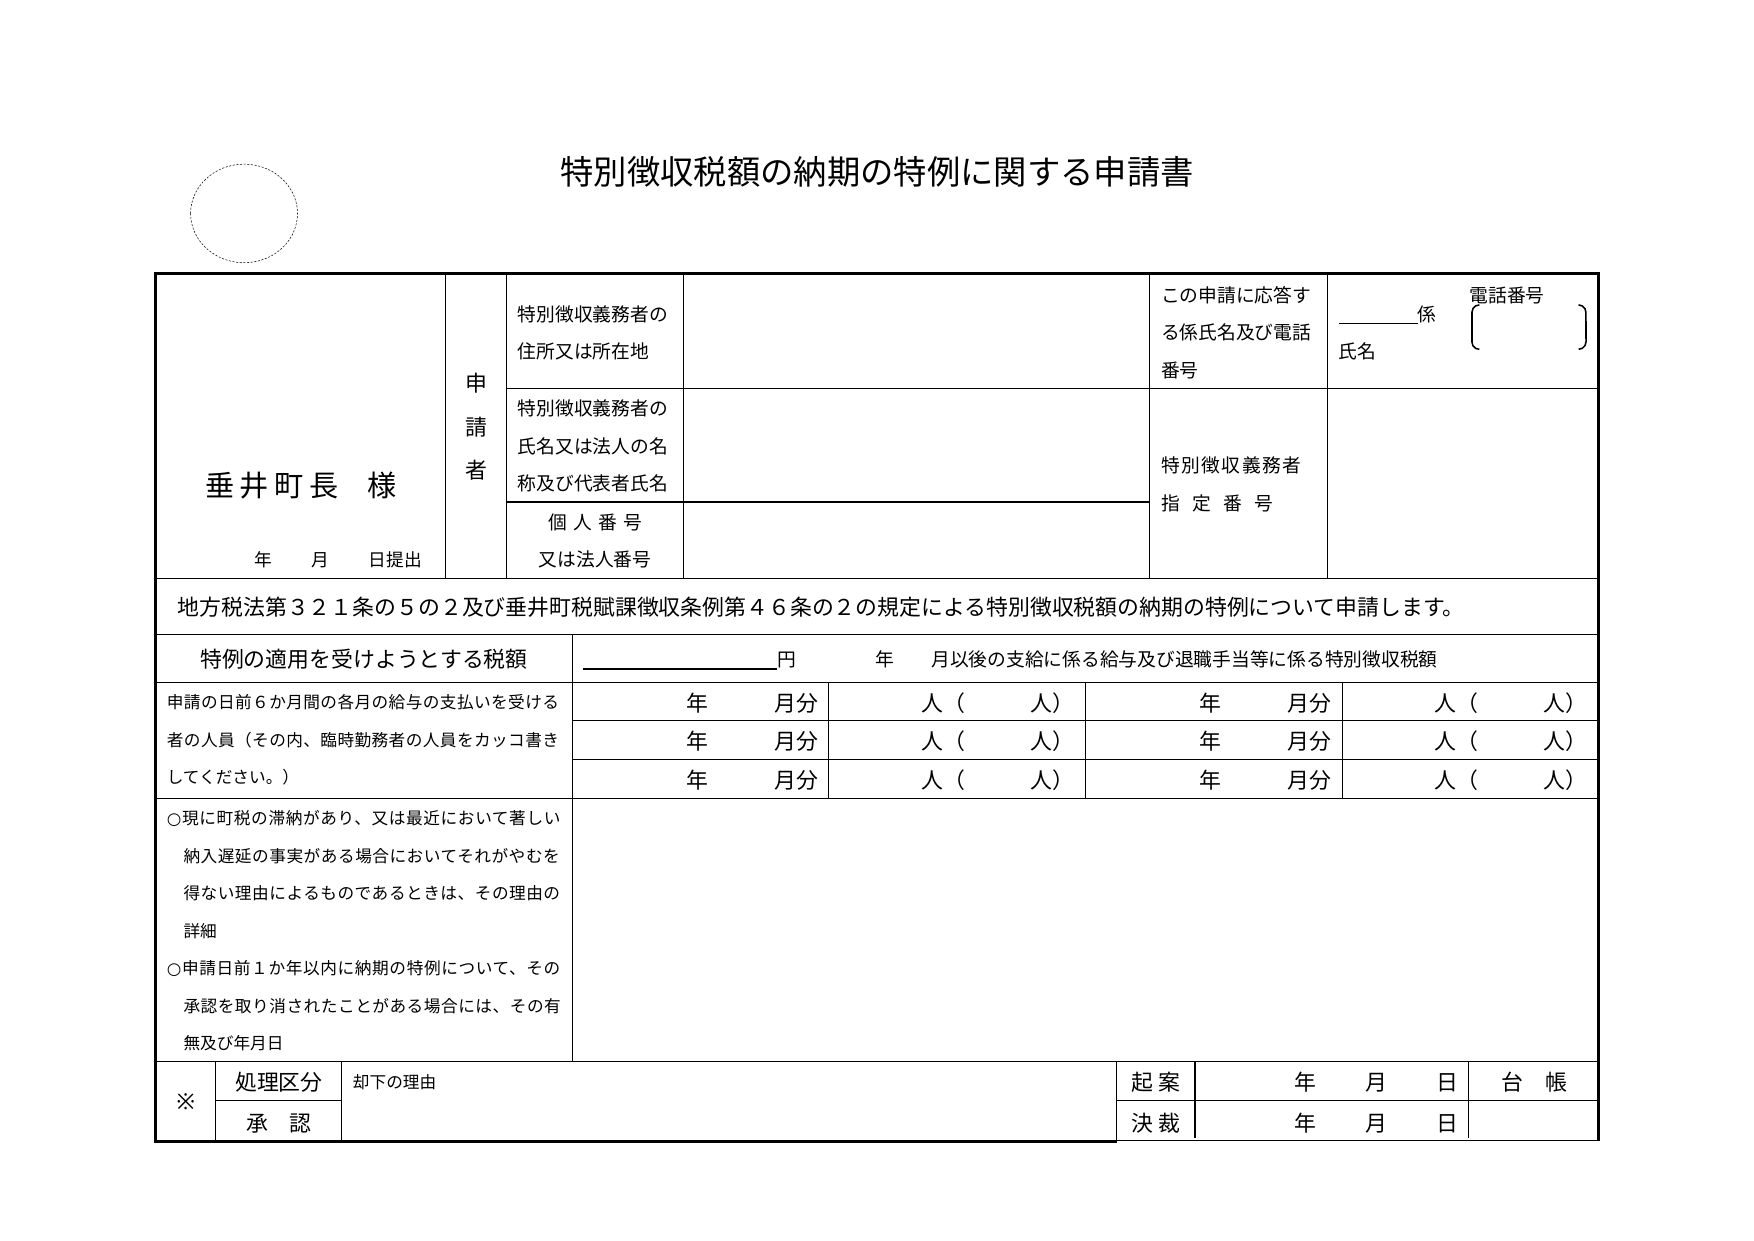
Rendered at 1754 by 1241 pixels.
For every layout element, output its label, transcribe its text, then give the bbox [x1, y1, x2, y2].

table_cell 処理区分 [216, 1062, 341, 1099]
table_cell 電話番号 [1458, 275, 1597, 388]
table_cell 円 年 月以後の支給に係る給与及び退職手当等に係る特別徴収税額 [573, 635, 1597, 682]
table_cell 年 月分 [573, 721, 828, 759]
table_cell 特例の適用を受けようとする税額 [157, 635, 572, 682]
table_cell 特別徴収義務者の 住所又は所在地 [507, 275, 683, 388]
table_cell 却下の理由 [342, 1062, 1116, 1140]
table_cell [1469, 1101, 1597, 1140]
table_cell 年 月分 [573, 683, 828, 720]
table_cell 人（ 人） [829, 760, 1085, 797]
table_cell 人（ 人） [829, 683, 1085, 720]
table_header 特別徴収税額の納期の特例に関する申請書 [155, 133, 1599, 272]
table_cell 特別徴収義務者の 氏名又は法人の名 称及び代表者氏名 [507, 389, 683, 501]
table_cell 人（ 人） [829, 721, 1085, 759]
table_cell 人（ 人） [1343, 760, 1597, 797]
table_cell 年 月分 [1086, 721, 1342, 759]
table_cell 人（ 人） [1343, 683, 1597, 720]
table_cell ※処理欄 [157, 1062, 215, 1140]
table_cell 年 月分 [573, 760, 828, 797]
table_cell 地方税法第３２１条の５の２及び垂井町税賦課徴収条例第４６条の２の規定による特別徴収税額の納期の特例について申請します。 [157, 579, 1597, 634]
table_cell [684, 503, 1149, 577]
table_cell [684, 275, 1149, 388]
table_cell 特別徴収義務者 指定番号 [1150, 389, 1327, 577]
table_cell 垂井町長 様 年 月 日提出 [157, 275, 445, 577]
table_cell [1328, 389, 1597, 577]
table_cell 起 案 [1117, 1062, 1194, 1099]
table_cell 台 帳 [1469, 1062, 1597, 1099]
table_cell 年 月分 [1086, 760, 1342, 797]
table_cell 個人番号 又は法人番号 [507, 503, 683, 577]
table_cell [573, 799, 1597, 1061]
table_cell 係 氏名 [1328, 275, 1458, 388]
table_cell 年 月 日 [1196, 1062, 1468, 1099]
table_cell 年 月分 [1086, 683, 1342, 720]
table_cell 年 月 日 [1195, 1101, 1469, 1140]
table_cell 人（ 人） [1343, 721, 1597, 759]
table_cell 決 裁 [1117, 1101, 1195, 1140]
table_cell この申請に応答す る係氏名及び電話 番号 [1150, 275, 1327, 388]
table_cell 申 請 者 [446, 275, 506, 577]
table_cell 承 認 却 下 [216, 1101, 341, 1140]
table_cell ○現に町税の滞納があり、又は最近において著しい納入遅延の事実がある場合においてそれがやむを得ない理由によるものであるときは、その理由の詳細 ○申請日前１か年以内に納期の特例について、その承認を取り消されたことがある場合には、その有無及び年月日 [157, 799, 572, 1061]
table_cell [684, 389, 1149, 501]
table_cell 申請の日前６か月間の各月の給与の支払いを受ける者の人員（その内、臨時勤務者の人員をカッコ書きしてください。） [157, 683, 572, 797]
